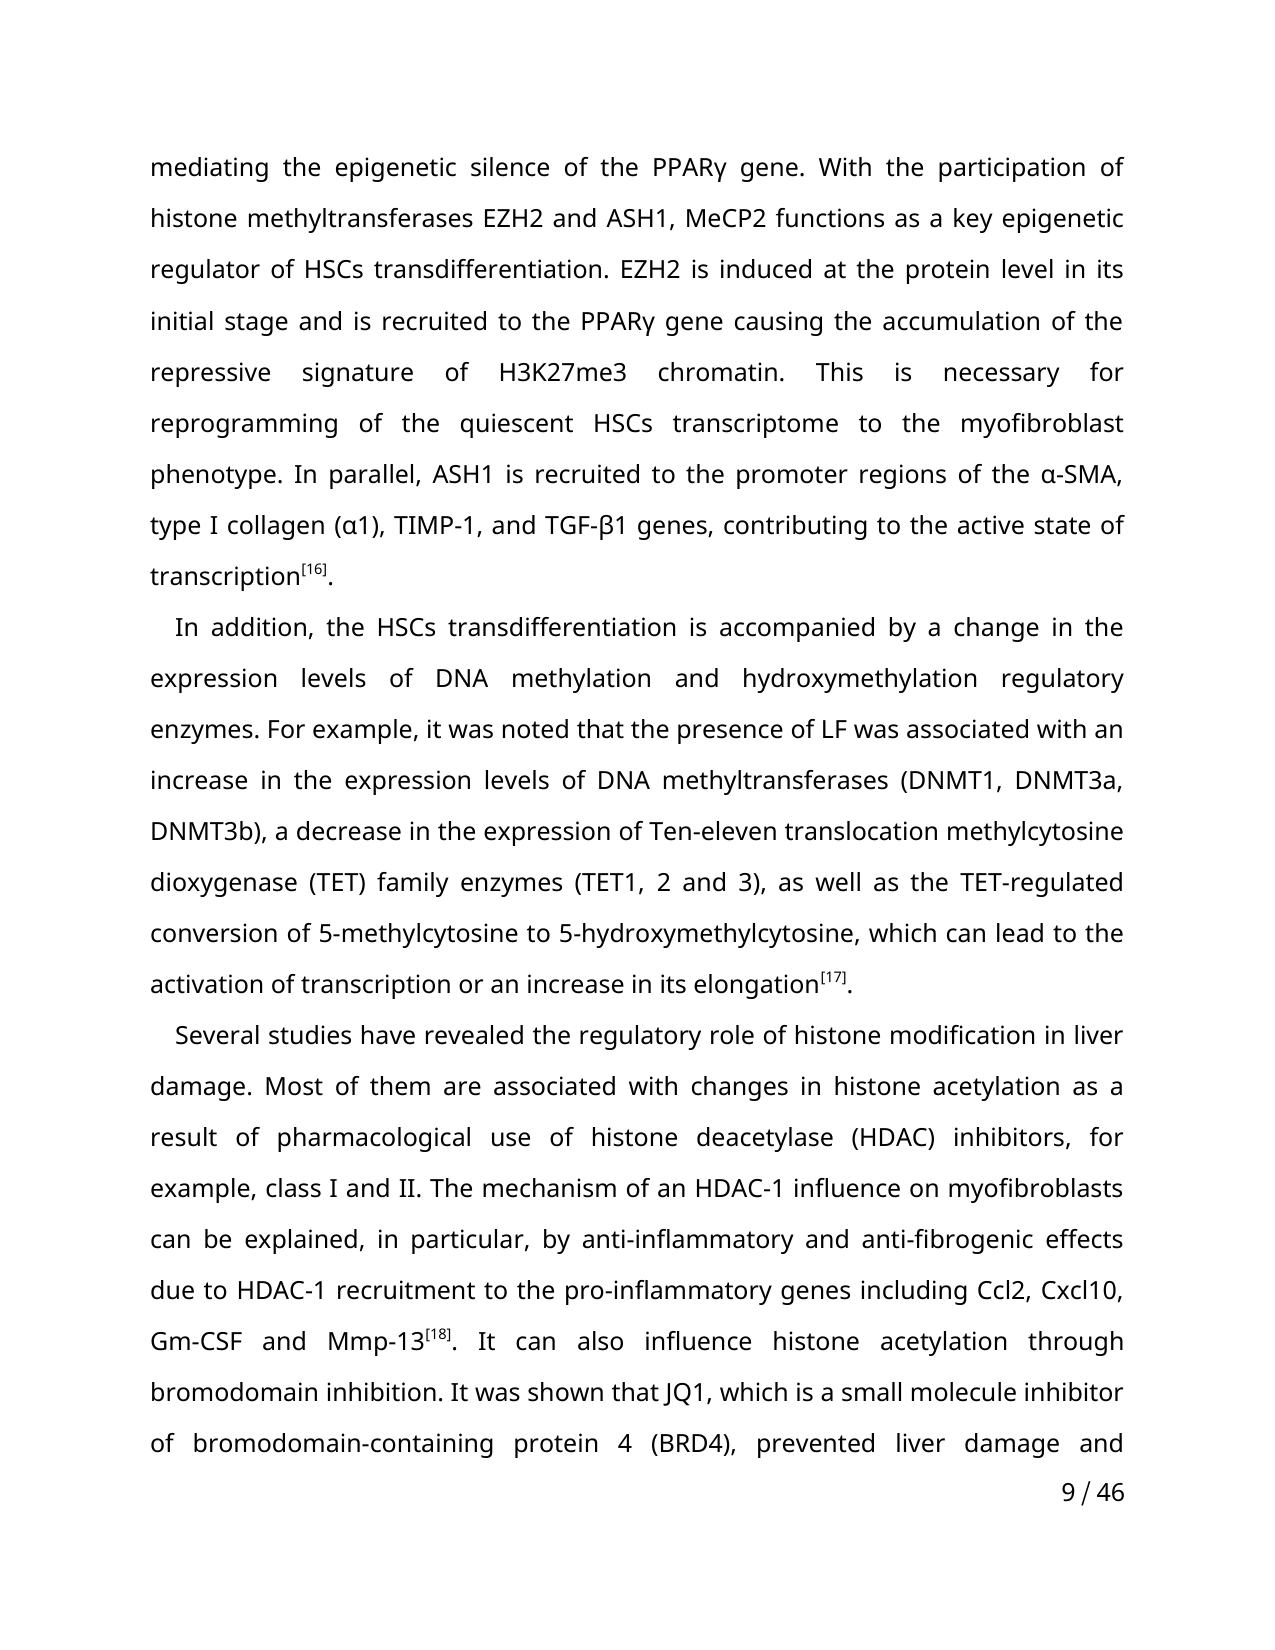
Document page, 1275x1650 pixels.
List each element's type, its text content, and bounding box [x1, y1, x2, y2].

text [150, 150, 1125, 592]
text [150, 1018, 1125, 1460]
text In addition, the HSCs transdifferentiation is accompanied by a change in the expression levels of DNA methylation and hydroxymethylation regulatory enzymes. For example, it was noted that the presence of LF was associated with an increase in the expression levels of DNA methyltransferases (DNMT1, DNMT3a, DNMT3b), a decrease in the expression of Ten-eleven translocation methylcytosine dioxygenase (TET) family enzymes (TET1, 2 and 3), as well as the TET-regulated conversion of 5-methylcytosine to 5-hydroxymethylcytosine, which can lead to the activation of transcription or an increase in its elongation[17]. [150, 609, 1125, 1001]
